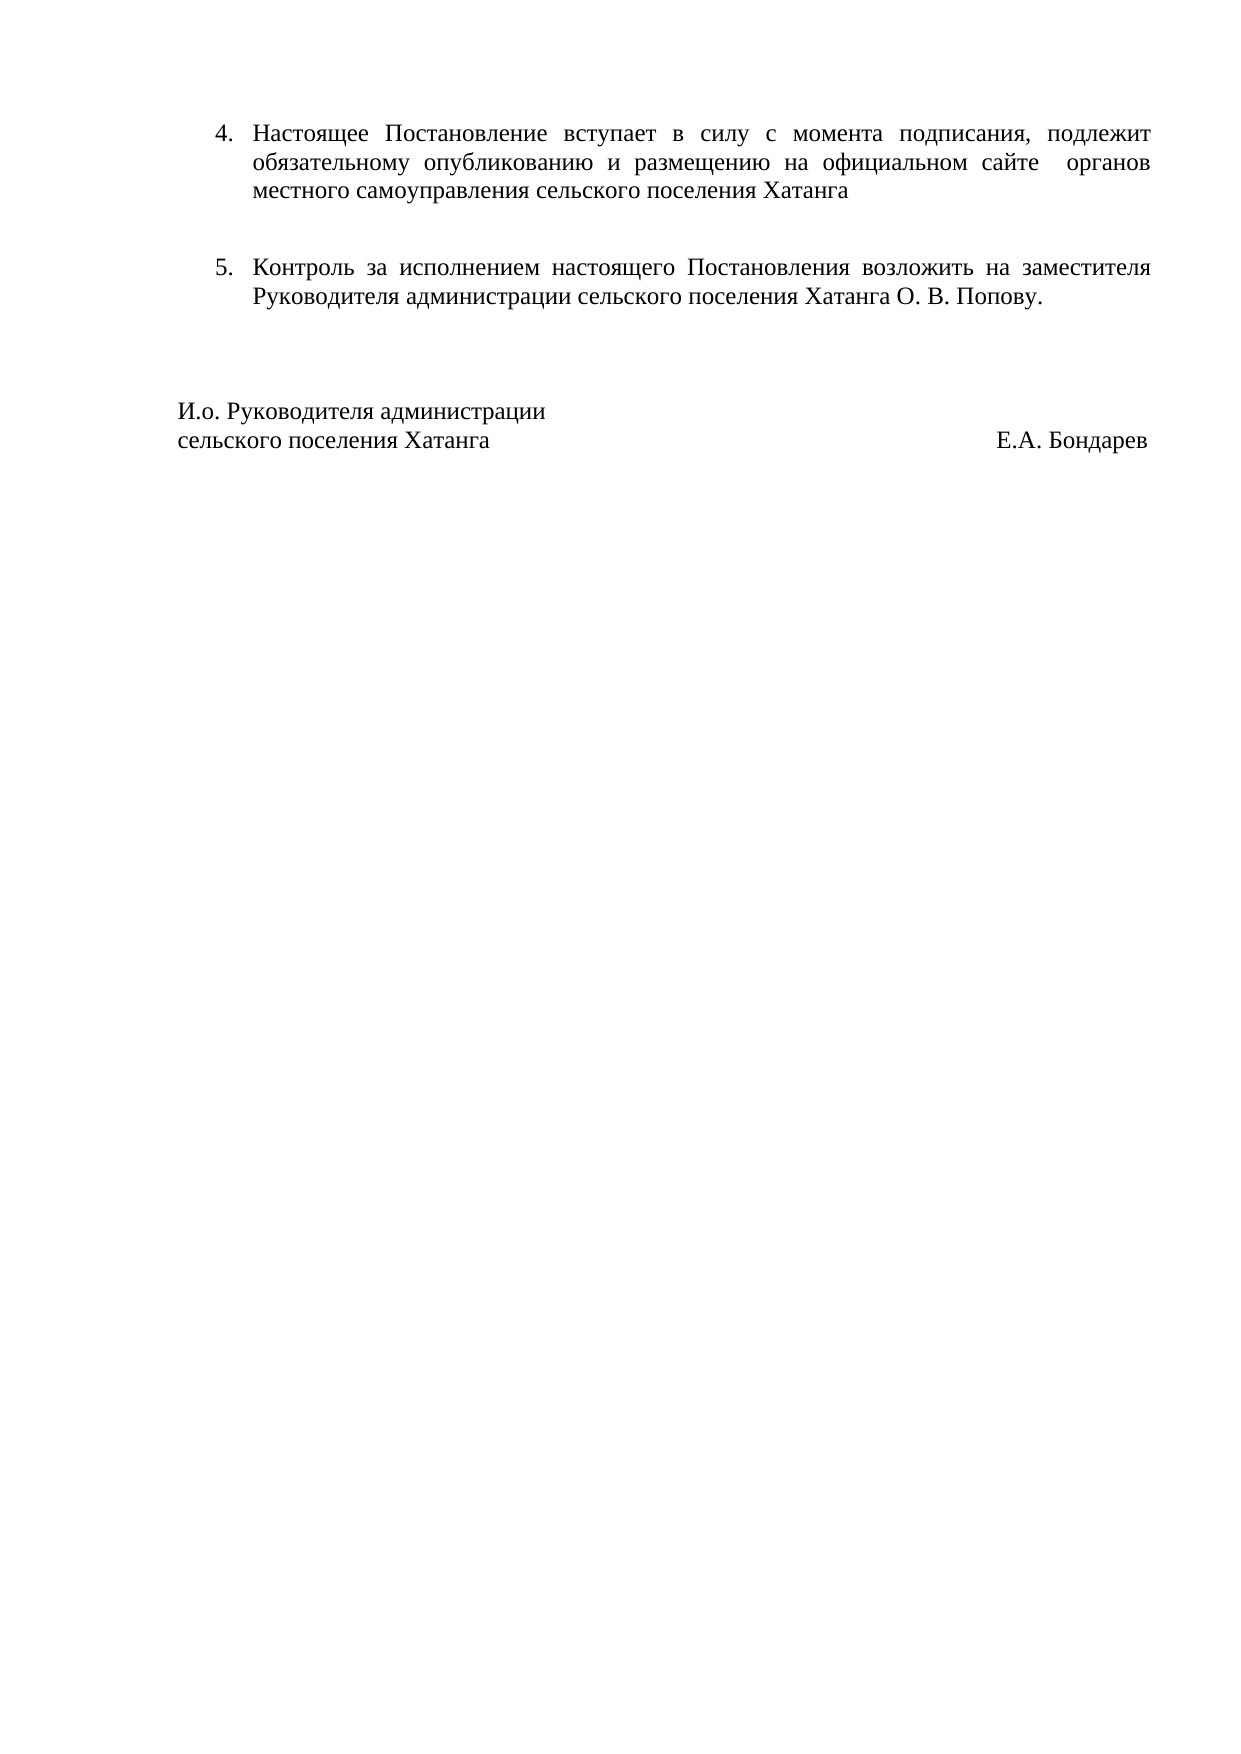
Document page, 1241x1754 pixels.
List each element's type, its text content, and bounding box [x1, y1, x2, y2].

list Настоящее Постановление вступает в силу с момента подписания, подлежит обязательному опубликованию и размещению на официальном сайте органов местного самоуправления сельского поселения Хатанга [215, 118, 1152, 204]
text И.о. Руководителя администрации [177, 396, 1152, 425]
text сельского поселения Хатанга Е.А. Бондарев [177, 425, 1152, 453]
list Контроль за исполнением настоящего Постановления возложить на заместителя Руководителя администрации сельского поселения Хатанга О. В. Попову. [215, 252, 1152, 310]
